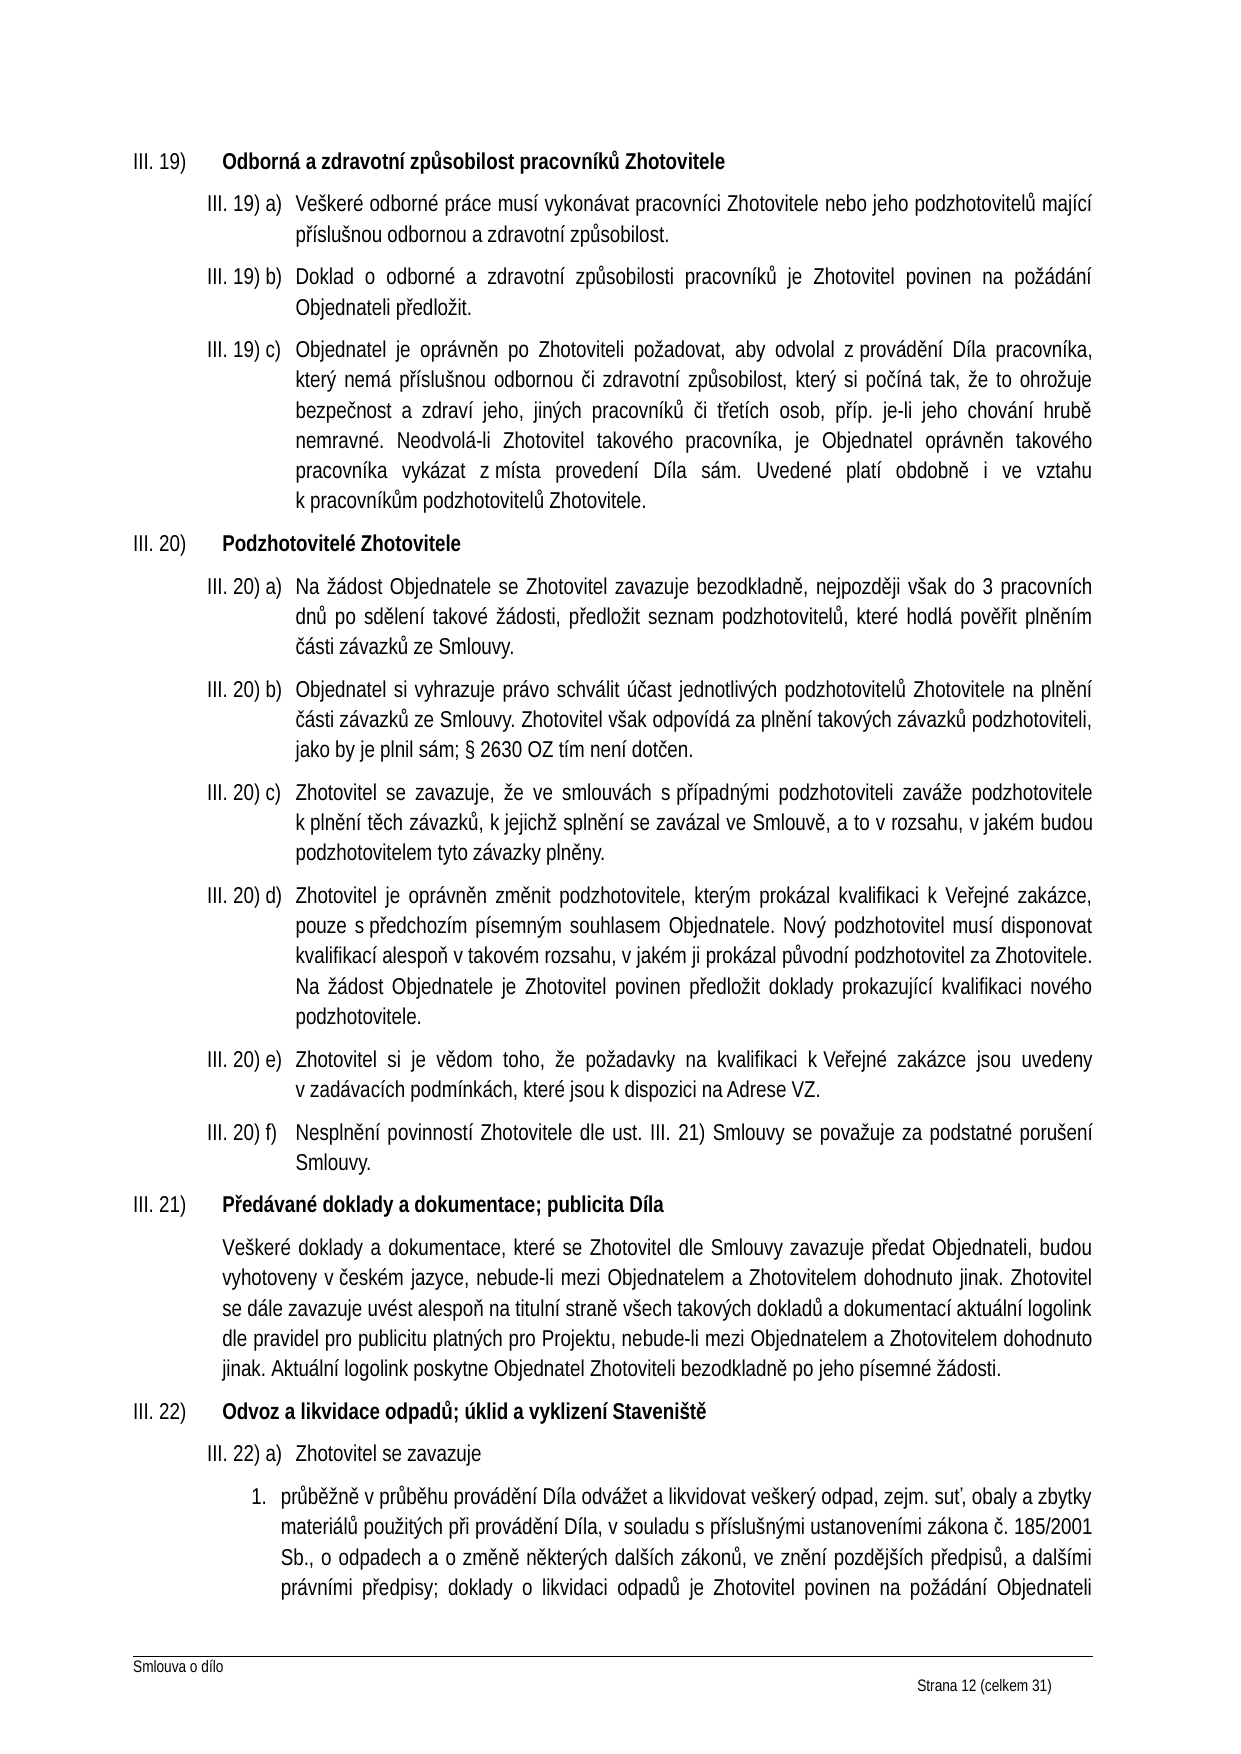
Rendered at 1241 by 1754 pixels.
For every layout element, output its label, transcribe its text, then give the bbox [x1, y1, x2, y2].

text Odborná a zdravotní způsobilost pracovníků Zhotovitele [133, 148, 1093, 174]
text Zhotovitel se zavazuje, že ve smlouvách s případnými podzhotoviteli zaváže podzhotovitele k plnění těch závazků, k jejichž splnění se zavázal ve Smlouvě, a to v rozsahu, v jakém budou podzhotovitelem tyto závazky plněny. [207, 779, 1093, 866]
text Předávané doklady a dokumentace; publicita Díla [133, 1191, 1093, 1218]
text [251, 1483, 1093, 1600]
text Zhotovitel je oprávněn změnit podzhotovitele, kterým prokázal kvalifikaci k Veřejné zakázce, pouze s předchozím písemným souhlasem Objednatele. Nový podzhotovitel musí disponovat kvalifikací alespoň v takovém rozsahu, v jakém ji prokázal původní podzhotovitel za Zhotovitele. Na žádost Objednatele je Zhotovitel povinen předložit doklady prokazující kvalifikaci nového podzhotovitele. [207, 882, 1093, 1029]
text Na žádost Objednatele se Zhotovitel zavazuje bezodkladně, nejpozději však do 3 pracovních dnů po sdělení takové žádosti, předložit seznam podzhotovitelů, které hodlá pověřit plněním části závazků ze Smlouvy. [207, 573, 1093, 659]
text Nesplnění povinností Zhotovitele dle ust. III. 21) Smlouvy se považuje za podstatné porušení Smlouvy. [207, 1118, 1093, 1175]
text Zhotovitel si je vědom toho, že požadavky na kvalifikaci k Veřejné zakázce jsou uvedeny v zadávacích podmínkách, které jsou k dispozici na Adrese VZ. [207, 1046, 1093, 1102]
list Veškeré doklady a dokumentace, které se Zhotovitel dle Smlouvy zavazuje předat Objednateli, budou vyhotoveny v českém jazyce, nebude-li mezi Objednatelem a Zhotovitelem dohodnuto jinak. Zhotovitel se dále zavazuje uvést alespoň na titulní straně všech takových dokladů a dokumentací aktuální logolink dle pravidel pro publicitu platných pro Projektu, nebude-li mezi Objednatelem a Zhotovitelem dohodnuto jinak. Aktuální logolink poskytne Objednatel Zhotoviteli bezodkladně po jeho písemné žádosti. [222, 1234, 1093, 1381]
text Objednatel je oprávněn po Zhotoviteli požadovat, aby odvolal z provádění Díla pracovníka, který nemá příslušnou odbornou či zdravotní způsobilost, který si počíná tak, že to ohrožuje bezpečnost a zdraví jeho, jiných pracovníků či třetích osob, příp. je-li jeho chování hrubě nemravné. Neodvolá-li Zhotovitel takového pracovníka, je Objednatel oprávněn takového pracovníka vykázat z místa provedení Díla sám. Uvedené platí obdobně i ve vztahu k pracovníkům podzhotovitelů Zhotovitele. [207, 336, 1093, 514]
text Zhotovitel se zavazuje [207, 1440, 1093, 1467]
text Veškeré odborné práce musí vykonávat pracovníci Zhotovitele nebo jeho podzhotovitelů mající příslušnou odbornou a zdravotní způsobilost. [207, 190, 1093, 247]
text Objednatel si vyhrazuje právo schválit účast jednotlivých podzhotovitelů Zhotovitele na plnění části závazků ze Smlouvy. Zhotovitel však odpovídá za plnění takových závazků podzhotoviteli, jako by je plnil sám; § 2630 OZ tím není dotčen. [207, 676, 1093, 763]
text Doklad o odborné a zdravotní způsobilosti pracovníků je Zhotovitel povinen na požádání Objednateli předložit. [207, 263, 1093, 320]
text Odvoz a likvidace odpadů; úklid a vyklizení Staveniště [133, 1398, 1093, 1424]
text Podzhotovitelé Zhotovitele [133, 530, 1093, 556]
